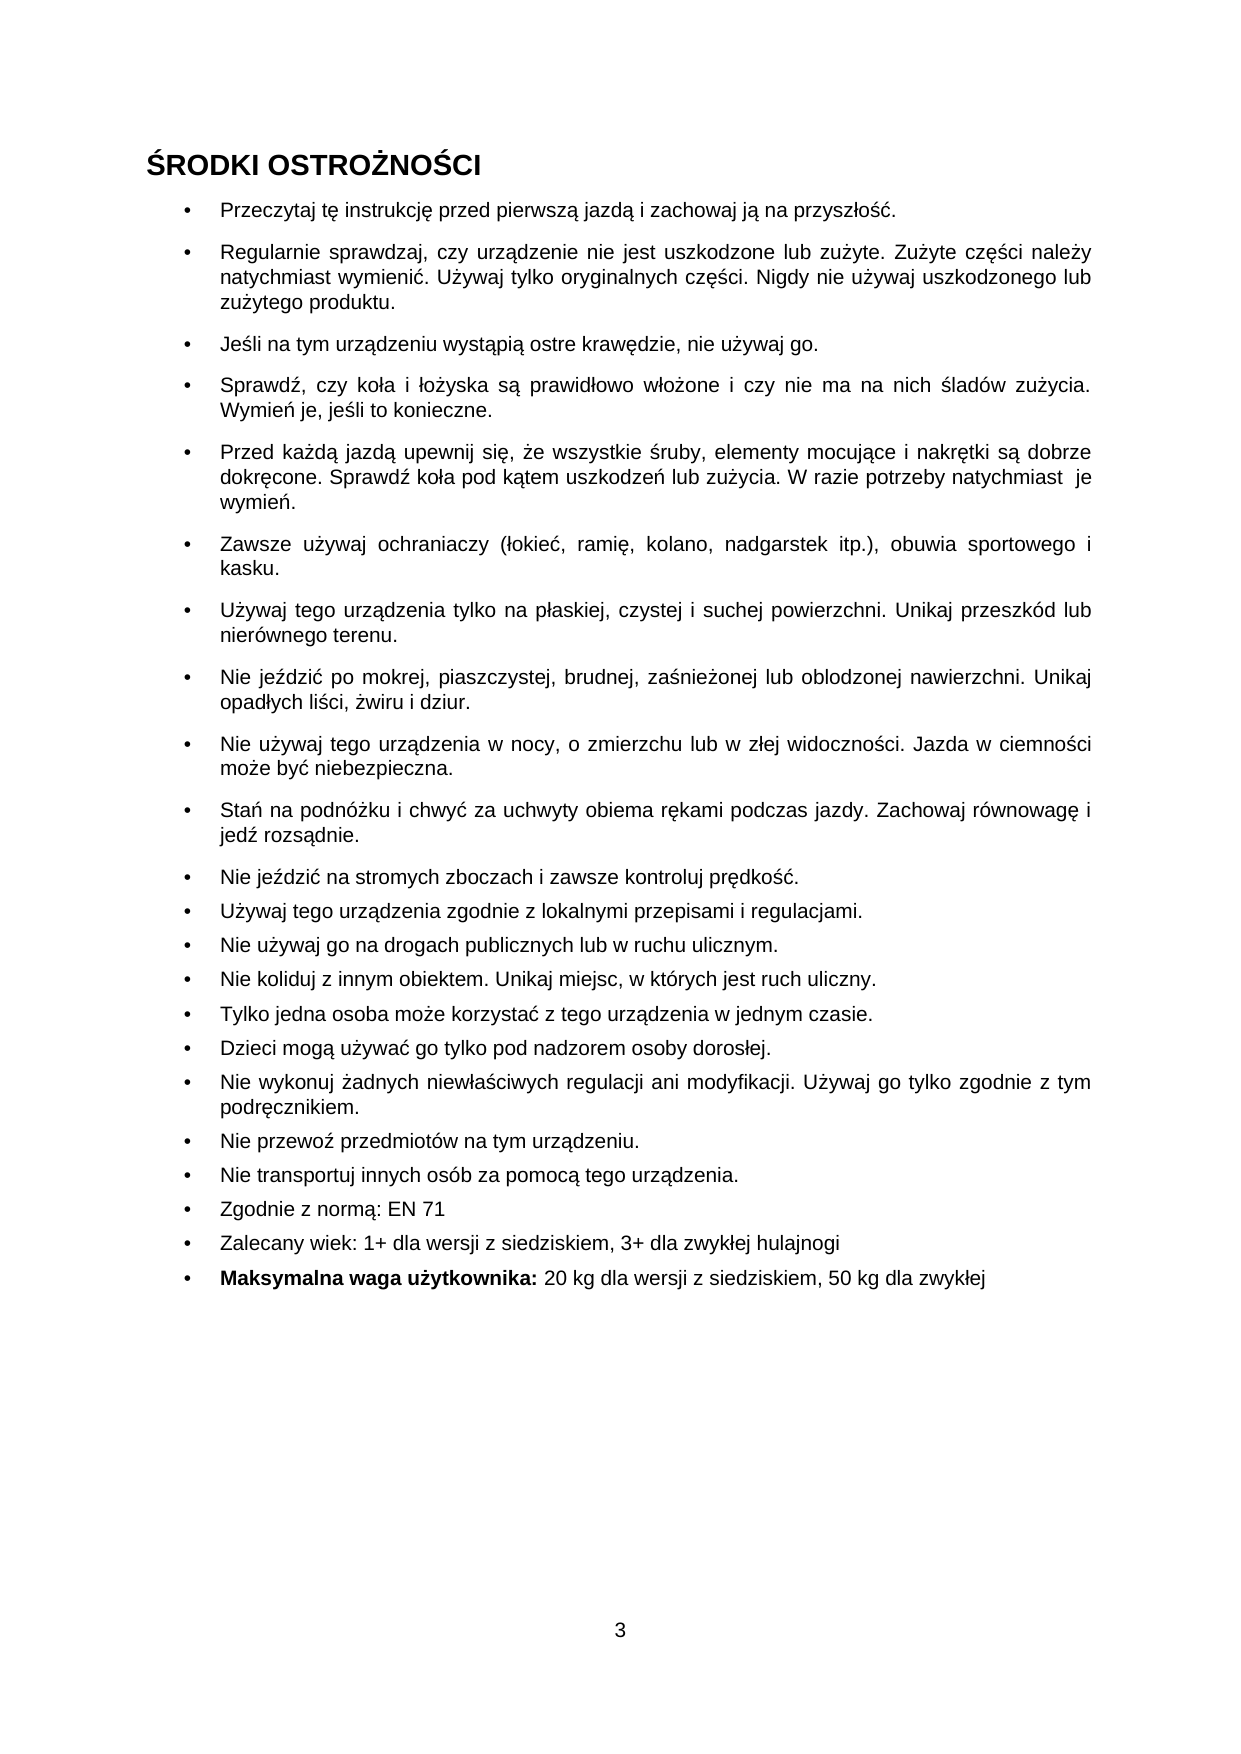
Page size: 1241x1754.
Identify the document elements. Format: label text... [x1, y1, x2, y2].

subtitle ŚRODKI OSTROŻNOŚCI [146, 147, 1093, 181]
list Nie koliduj z innym obiektem. Unikaj miejsc, w których jest ruch uliczny. [183, 967, 1093, 991]
list Przeczytaj tę instrukcję przed pierwszą jazdą i zachowaj ją na przyszłość. [183, 198, 1093, 222]
list Nie przewoź przedmiotów na tym urządzeniu. [183, 1129, 1093, 1153]
list Nie jeździć na stromych zboczach i zawsze kontroluj prędkość. [183, 865, 1093, 889]
list Stań na podnóżku i chwyć za uchwyty obiema rękami podczas jazdy. Zachowaj równowagę i jedź rozsądnie. [183, 798, 1093, 847]
list Sprawdź, czy koła i łożyska są prawidłowo włożone i czy nie ma na nich śladów zużycia. Wymień je, jeśli to konieczne. [183, 373, 1093, 422]
list Używaj tego urządzenia tylko na płaskiej, czystej i suchej powierzchni. Unikaj przeszkód lub nierównego terenu. [183, 598, 1093, 647]
list Nie wykonuj żadnych niewłaściwych regulacji ani modyfikacji. Używaj go tylko zgodnie z tym podręcznikiem. [183, 1070, 1093, 1118]
list Zawsze używaj ochraniaczy (łokieć, ramię, kolano, nadgarstek itp.), obuwia sportowego i kasku. [183, 531, 1093, 580]
list Tylko jedna osoba może korzystać z tego urządzenia w jednym czasie. [183, 1001, 1093, 1025]
list Nie transportuj innych osób za pomocą tego urządzenia. [183, 1163, 1093, 1187]
list Regularnie sprawdzaj, czy urządzenie nie jest uszkodzone lub zużyte. Zużyte części należy natychmiast wymienić. Używaj tylko oryginalnych części. Nigdy nie używaj uszkodzonego lub zużytego produktu. [183, 240, 1093, 313]
list Używaj tego urządzenia zgodnie z lokalnymi przepisami i regulacjami. [183, 899, 1093, 923]
list Dzieci mogą używać go tylko pod nadzorem osoby dorosłej. [183, 1036, 1093, 1059]
list Nie jeździć po mokrej, piaszczystej, brudnej, zaśnieżonej lub oblodzonej nawierzchni. Unikaj opadłych liści, żwiru i dziur. [183, 665, 1093, 713]
list Nie używaj tego urządzenia w nocy, o zmierzchu lub w złej widoczności. Jazda w ciemności może być niebezpieczna. [183, 731, 1093, 780]
list Przed każdą jazdą upewnij się, że wszystkie śruby, elementy mocujące i nakrętki są dobrze dokręcone. Sprawdź koła pod kątem uszkodzeń lub zużycia. W razie potrzeby natychmiast je wymień. [183, 440, 1093, 513]
list Zgodnie z normą: EN 71 [183, 1197, 1093, 1221]
list Jeśli na tym urządzeniu wystąpią ostre krawędzie, nie używaj go. [183, 331, 1093, 355]
list Zalecany wiek: 1+ dla wersji z siedziskiem, 3+ dla zwykłej hulajnogi [183, 1231, 1093, 1255]
list Maksymalna waga użytkownika: 20 kg dla wersji z siedziskiem, 50 kg dla zwykłej [183, 1265, 1093, 1289]
list Nie używaj go na drogach publicznych lub w ruchu ulicznym. [183, 933, 1093, 957]
